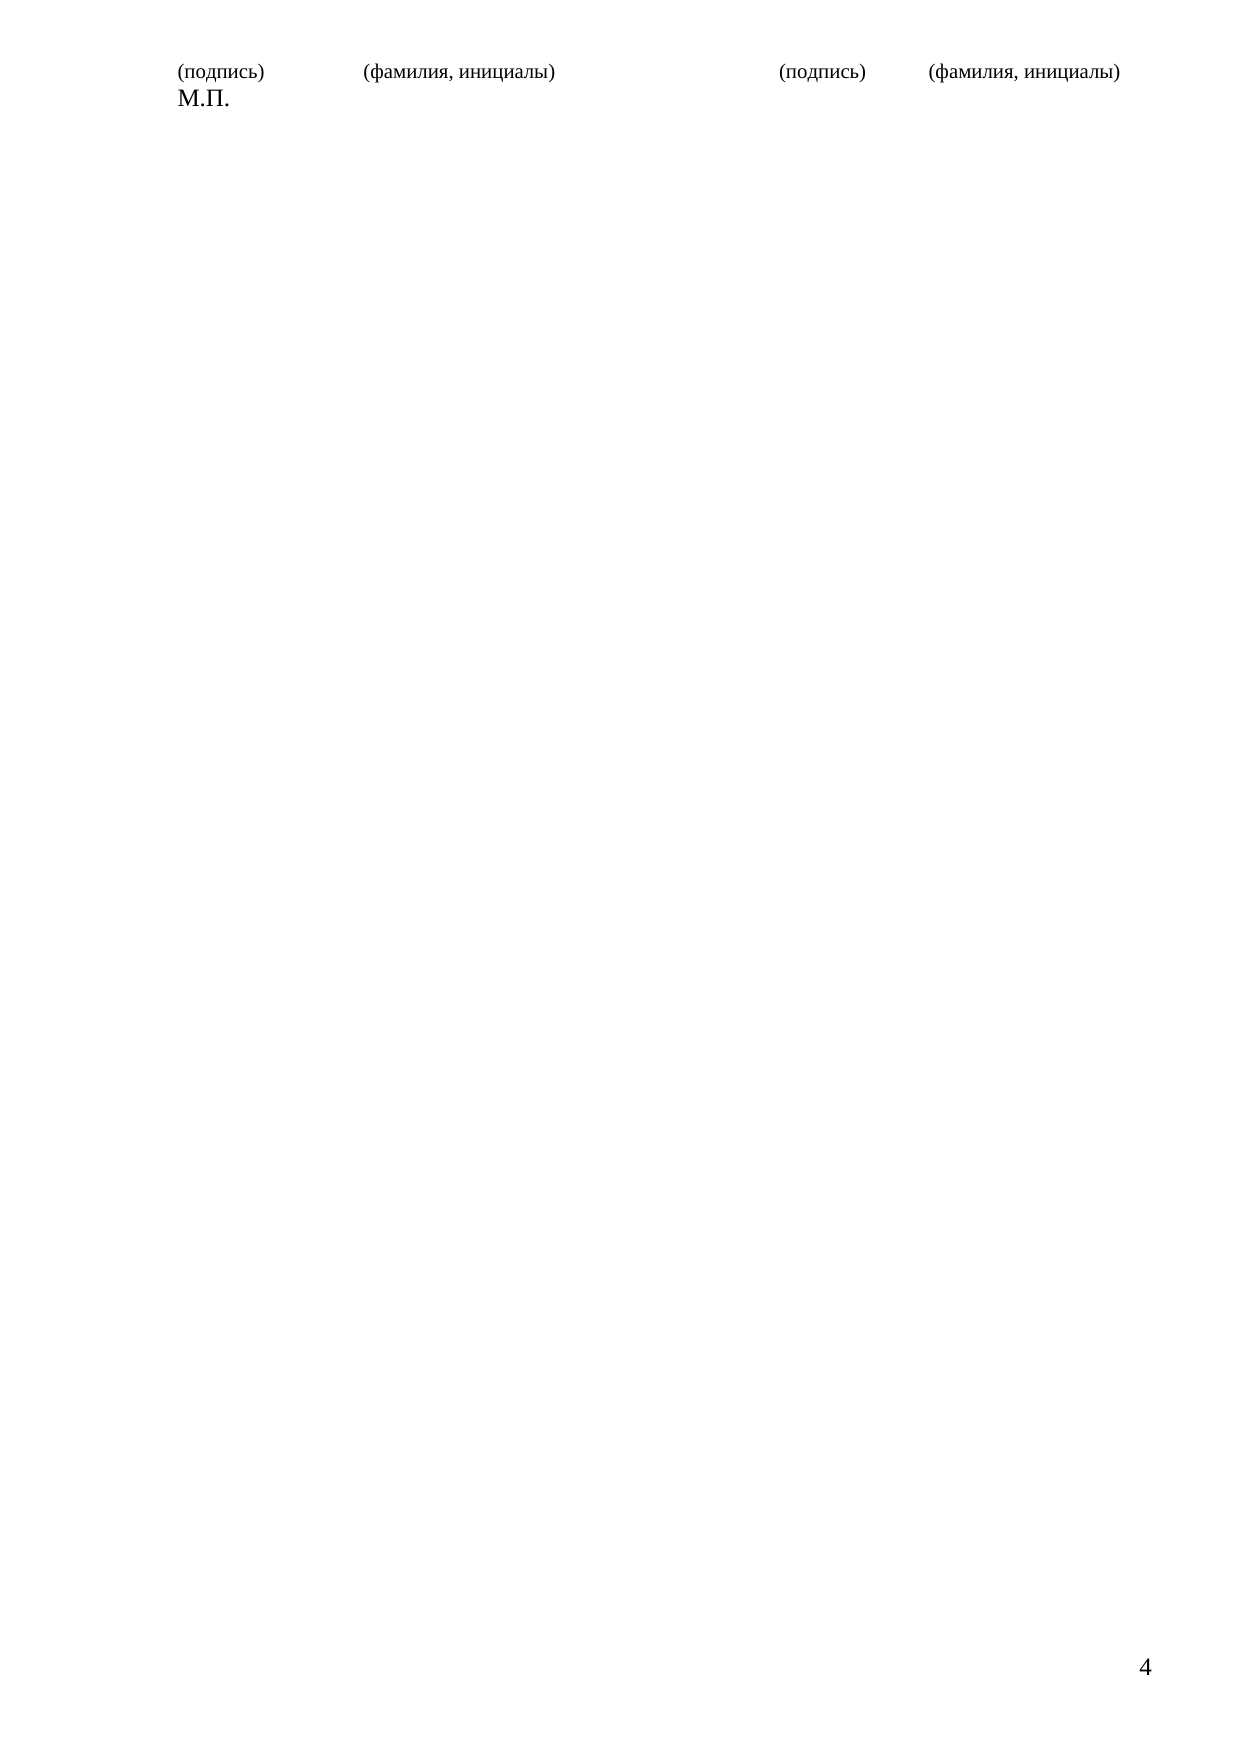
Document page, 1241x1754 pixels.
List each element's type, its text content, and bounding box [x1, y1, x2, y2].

text (подпись) (фамилия, инициалы) (подпись) (фамилия, инициалы) [177, 59, 1152, 83]
text М.П. [177, 83, 1152, 112]
